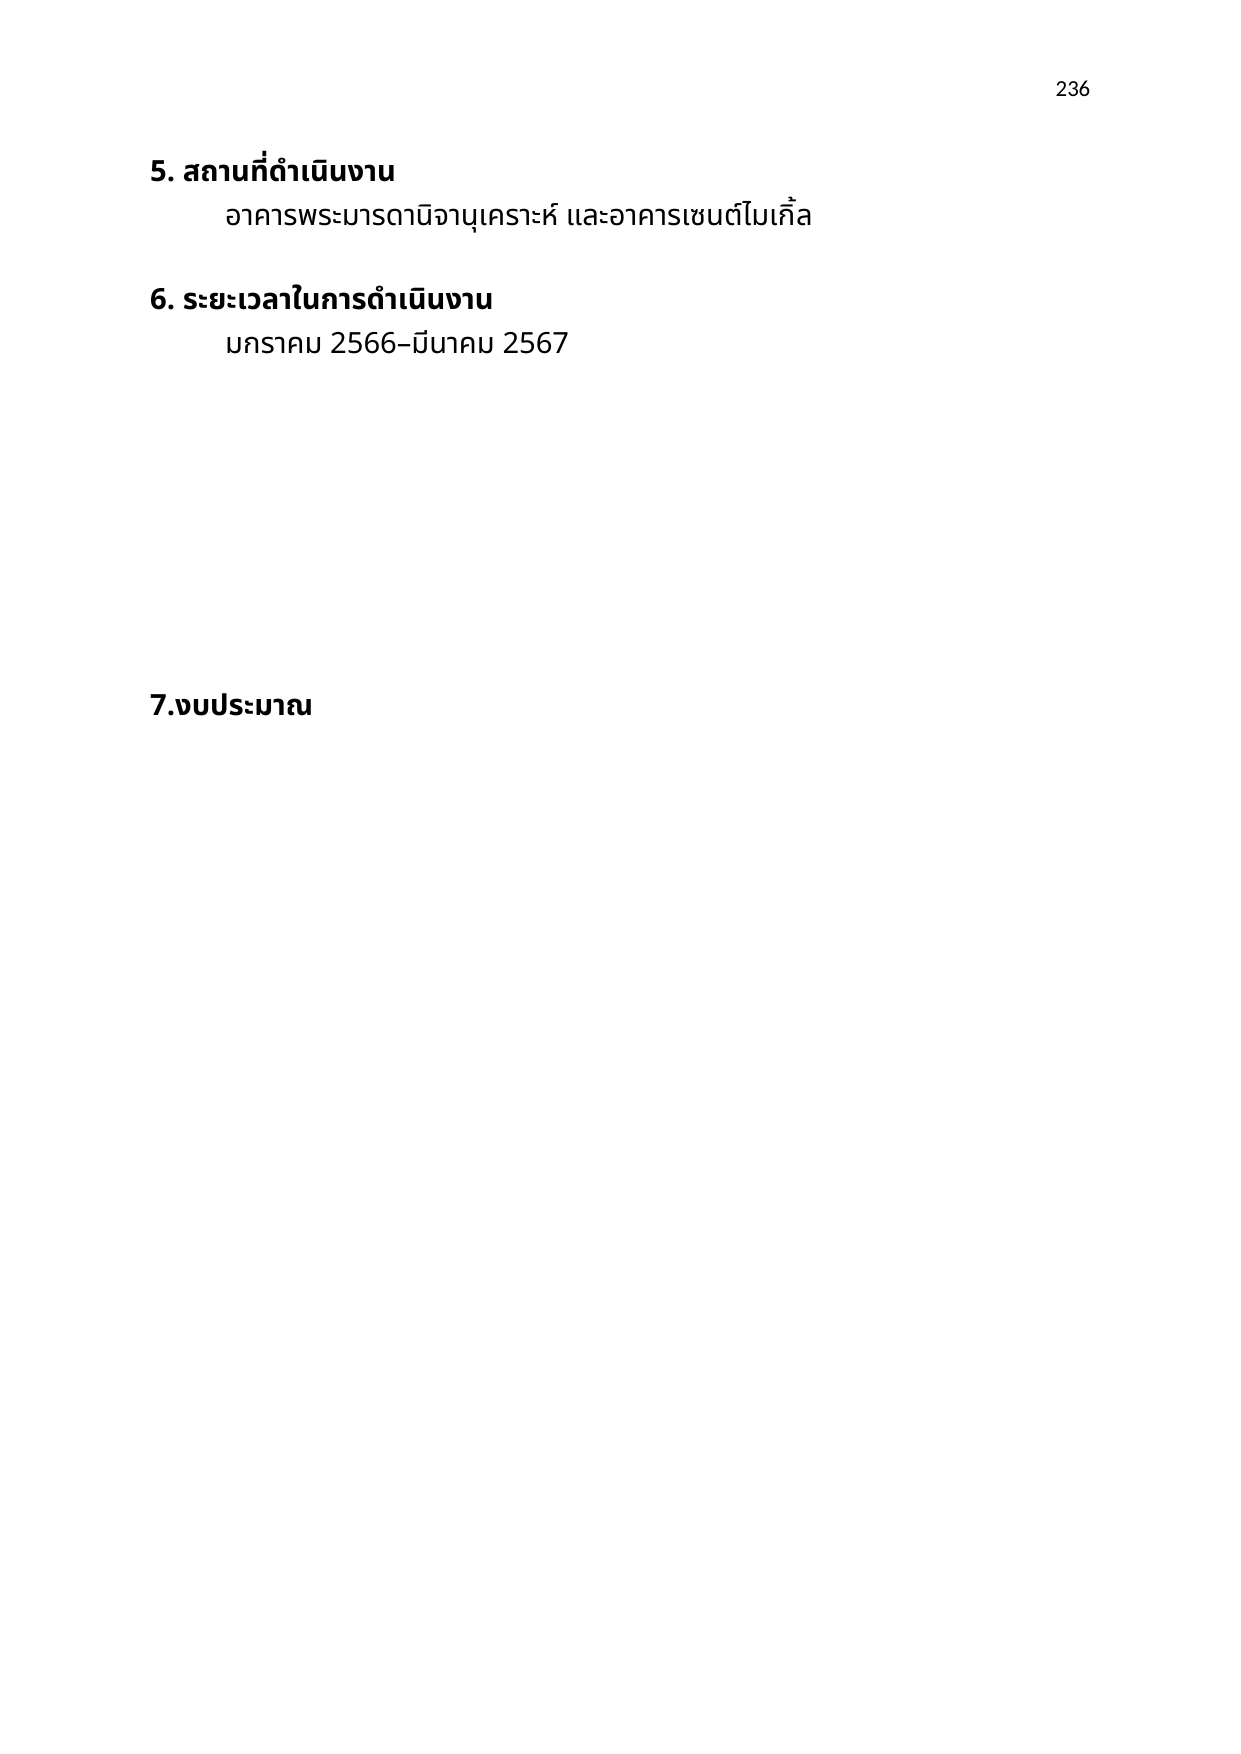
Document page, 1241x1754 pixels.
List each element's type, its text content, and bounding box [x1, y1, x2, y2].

text 7.งบประมาณ [150, 684, 1090, 728]
text 6. ระยะเวลาในการดำเนินงาน [150, 278, 1090, 322]
text อาคารพระมารดานิจานุเคราะห์ และอาคารเซนต์ไมเกิ้ล [150, 194, 1090, 238]
text 5. สถานที่ดำเนินงาน [150, 150, 1090, 194]
text มกราคม 2566–มีนาคม 2567 [150, 322, 1090, 367]
